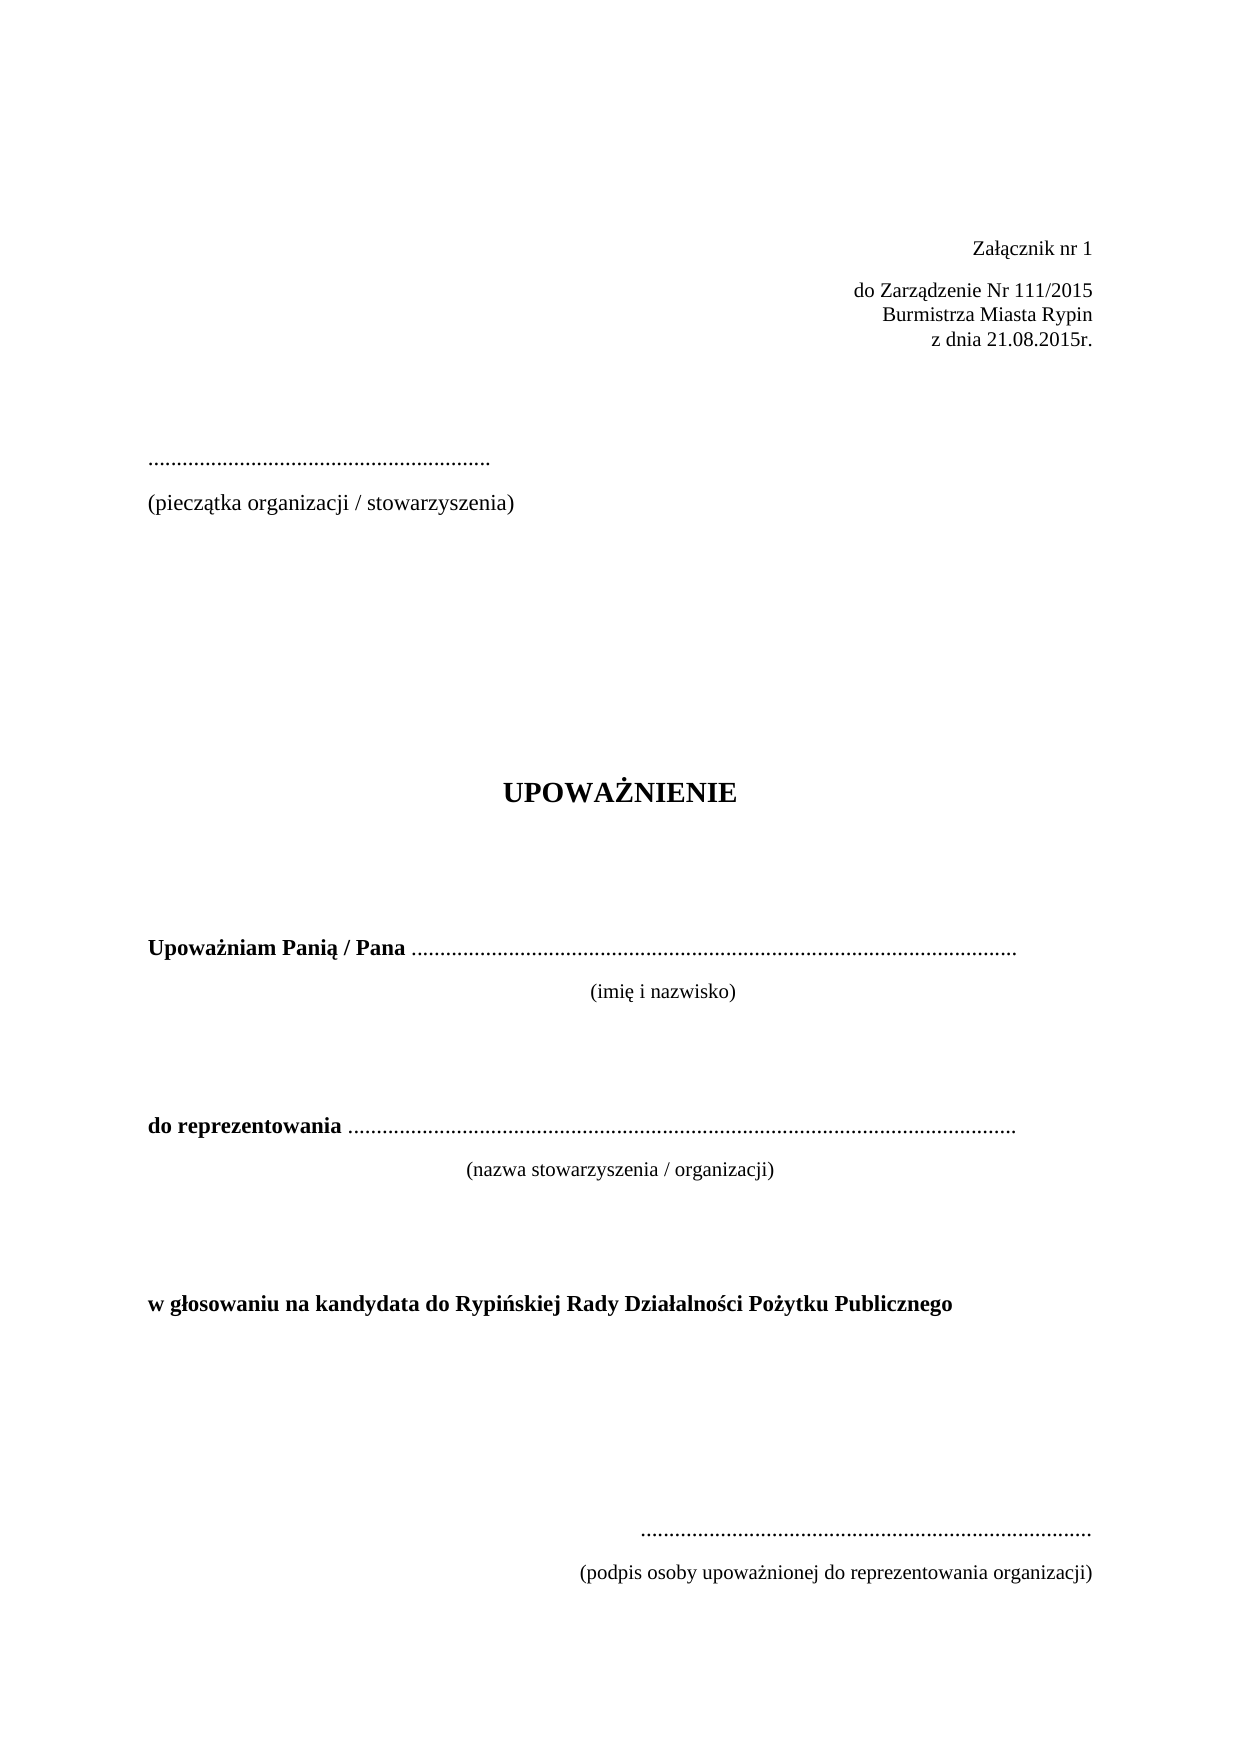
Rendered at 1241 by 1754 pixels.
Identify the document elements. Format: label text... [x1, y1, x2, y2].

text (pieczątka organizacji / stowarzyszenia) [148, 489, 1093, 516]
text Załącznik nr 1 [148, 236, 1093, 260]
text Upoważniam Panią / Pana .......................................................................................................... [148, 934, 1093, 960]
text (podpis osoby upoważnionej do reprezentowania organizacji) [148, 1560, 1093, 1584]
text ............................................................................... [148, 1515, 1093, 1542]
text do reprezentowania ..................................................................................................................... [148, 1112, 1093, 1138]
text ............................................................ [148, 444, 1093, 471]
text do Zarządzenie Nr 111/2015 Burmistrza Miasta Rypin z dnia 21.08.2015r. [148, 278, 1093, 351]
text (nazwa stowarzyszenia / organizacji) [148, 1157, 1093, 1181]
text (imię i nazwisko) [516, 979, 1093, 1003]
text w głosowaniu na kandydata do Rypińskiej Rady Działalności Pożytku Publicznego [148, 1290, 1093, 1316]
text UPOWAŻNIENIE [148, 775, 1093, 809]
